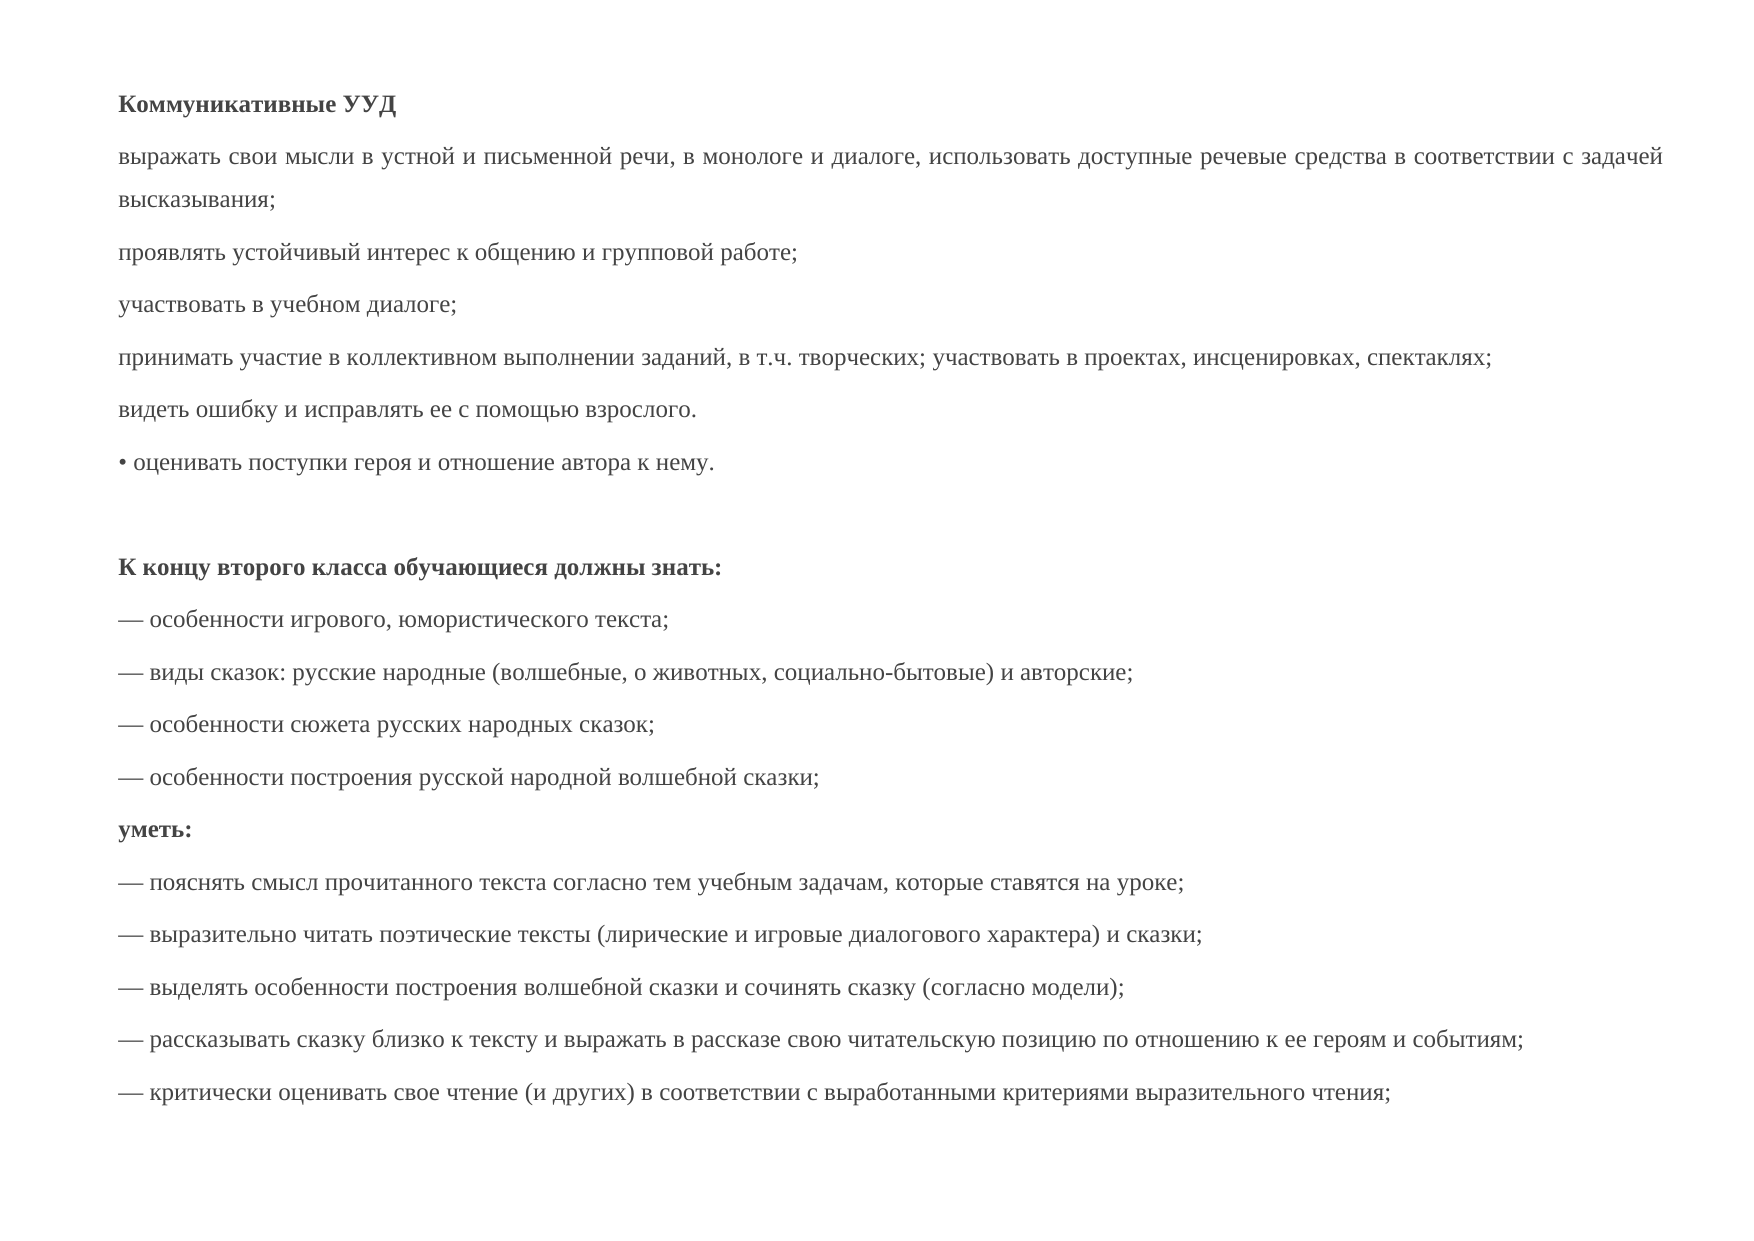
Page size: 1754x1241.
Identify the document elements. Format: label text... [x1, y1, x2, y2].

text — пояснять смысл прочитанного текста согласно тем учебным задачам, которые ставятся на уроке; [118, 867, 1665, 896]
text выражать свои мысли в устной и письменной речи, в монологе и диалоге, использовать доступные речевые средства в соответствии с задачей высказывания; [118, 141, 1665, 213]
text — виды сказок: русские народные (волшебные, о животных, социально-бытовые) и авторские; [118, 657, 1665, 686]
text принимать участие в коллективном выполнении заданий, в т.ч. творческих; участвовать в проектах, инсценировках, спектаклях; [118, 342, 1665, 371]
text • оценивать поступки героя и отношение автора к нему. [118, 447, 1665, 476]
text — рассказывать сказку близко к тексту и выражать в рассказе свою читательскую позицию по отношению к ее героям и событиям; [118, 1024, 1665, 1053]
text участвовать в учебном диалоге; [118, 289, 1665, 318]
text Коммуникативные УУД [118, 89, 1665, 117]
text — выделять особенности построения волшебной сказки и сочинять сказку (согласно модели); [118, 972, 1665, 1001]
text — критически оценивать свое чтение (и других) в соответствии с выработанными критериями выразительного чтения; [118, 1077, 1665, 1106]
text видеть ошибку и исправлять ее с помощью взрослого. [118, 394, 1665, 423]
text уметь: [118, 814, 1665, 843]
text — выразительно читать поэтические тексты (лирические и игровые диалогового характера) и сказки; [118, 919, 1665, 948]
text проявлять устойчивый интерес к общению и групповой работе; [118, 237, 1665, 266]
text — особенности игрового, юмористического текста; [118, 604, 1665, 633]
text — особенности построения русской народной волшебной сказки; [118, 762, 1665, 791]
text К концу второго класса обучающиеся должны знать: [118, 552, 1665, 581]
text — особенности сюжета русских народных сказок; [118, 709, 1665, 738]
